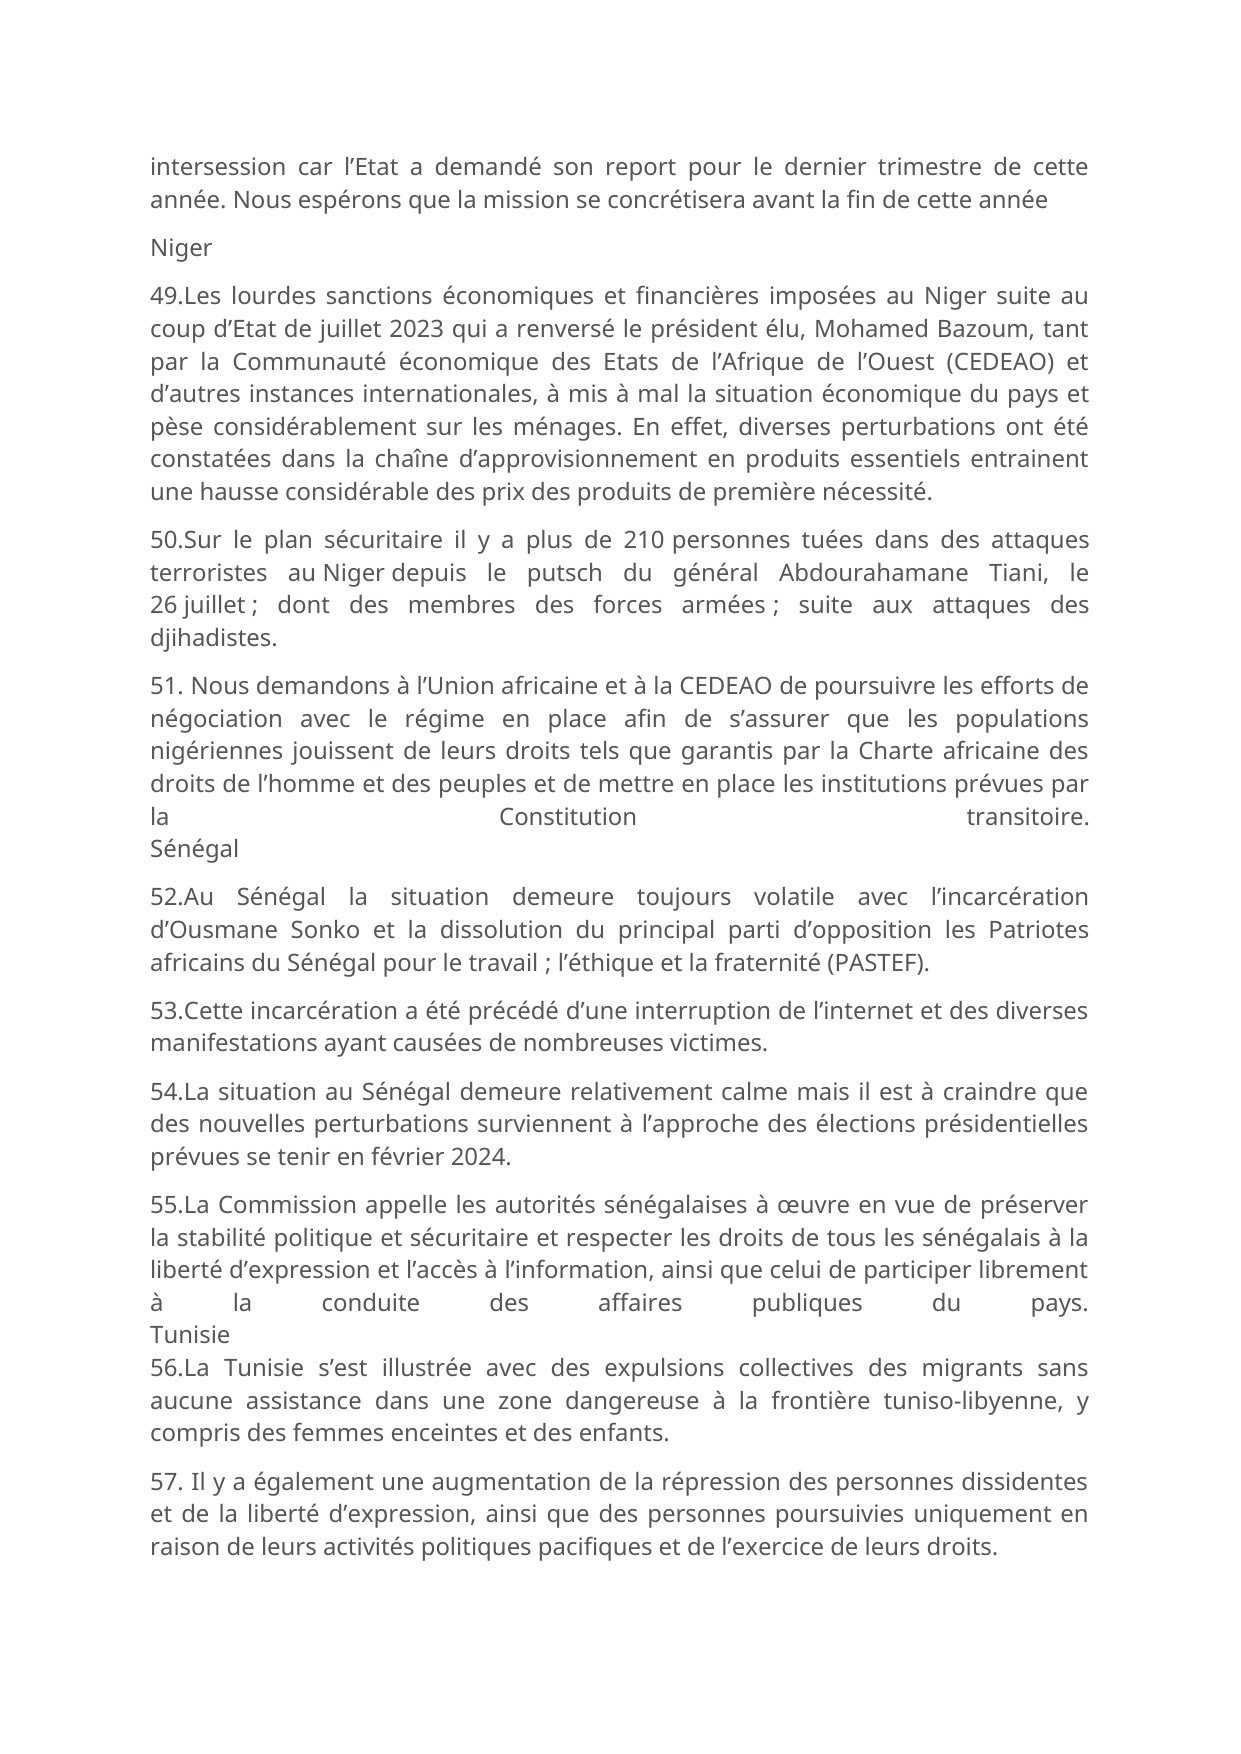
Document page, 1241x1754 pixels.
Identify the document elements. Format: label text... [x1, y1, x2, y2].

text 49.Les lourdes sanctions économiques et financières imposées au Niger suite au coup d’Etat de juillet 2023 qui a renversé le président élu, Mohamed Bazoum, tant par la Communauté économique des Etats de l’Afrique de l’Ouest (CEDEAO) et d’autres instances internationales, à mis à mal la situation économique du pays et pèse considérablement sur les ménages. En effet, diverses perturbations ont été constatées dans la chaîne d’approvisionnement en produits essentiels entrainent une hausse considérable des prix des produits de première nécessité. [150, 279, 1090, 507]
text 57. Il y a également une augmentation de la répression des personnes dissidentes et de la liberté d’expression, ainsi que des personnes poursuivies uniquement en raison de leurs activités politiques pacifiques et de l’exercice de leurs droits. [150, 1464, 1090, 1562]
text 54.La situation au Sénégal demeure relativement calme mais il est à craindre que des nouvelles perturbations surviennent à l’approche des élections présidentielles prévues se tenir en février 2024. [150, 1074, 1090, 1172]
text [150, 150, 1090, 215]
text 51. Nous demandons à l’Union africaine et à la CEDEAO de poursuivre les efforts de négociation avec le régime en place afin de s’assurer que les populations nigériennes jouissent de leurs droits tels que garantis par la Charte africaine des droits de l’homme et des peuples et de mettre en place les institutions prévues par la Constitution transitoire. Sénégal [150, 669, 1090, 864]
text 50.Sur le plan sécuritaire il y a plus de 210 personnes tuées dans des attaques terroristes au Niger depuis le putsch du général Abdourahamane Tiani, le 26 juillet ; dont des membres des forces armées ; suite aux attaques des djihadistes. [150, 523, 1090, 653]
text 55.La Commission appelle les autorités sénégalaises à œuvre en vue de préserver la stabilité politique et sécuritaire et respecter les droits de tous les sénégalais à la liberté d’expression et l’accès à l’information, ainsi que celui de participer librement à la conduite des affaires publiques du pays. Tunisie 56.La Tunisie s’est illustrée avec des expulsions collectives des migrants sans aucune assistance dans une zone dangereuse à la frontière tuniso-libyenne, y compris des femmes enceintes et des enfants. [150, 1188, 1090, 1449]
text 52.Au Sénégal la situation demeure toujours volatile avec l’incarcération d’Ousmane Sonko et la dissolution du principal parti d’opposition les Patriotes africains du Sénégal pour le travail ; l’éthique et la fraternité (PASTEF). [150, 880, 1090, 978]
text 53.Cette incarcération a été précédé d’une interruption de l’internet et des diverses manifestations ayant causées de nombreuses victimes. [150, 994, 1090, 1059]
text Niger [150, 231, 1090, 263]
